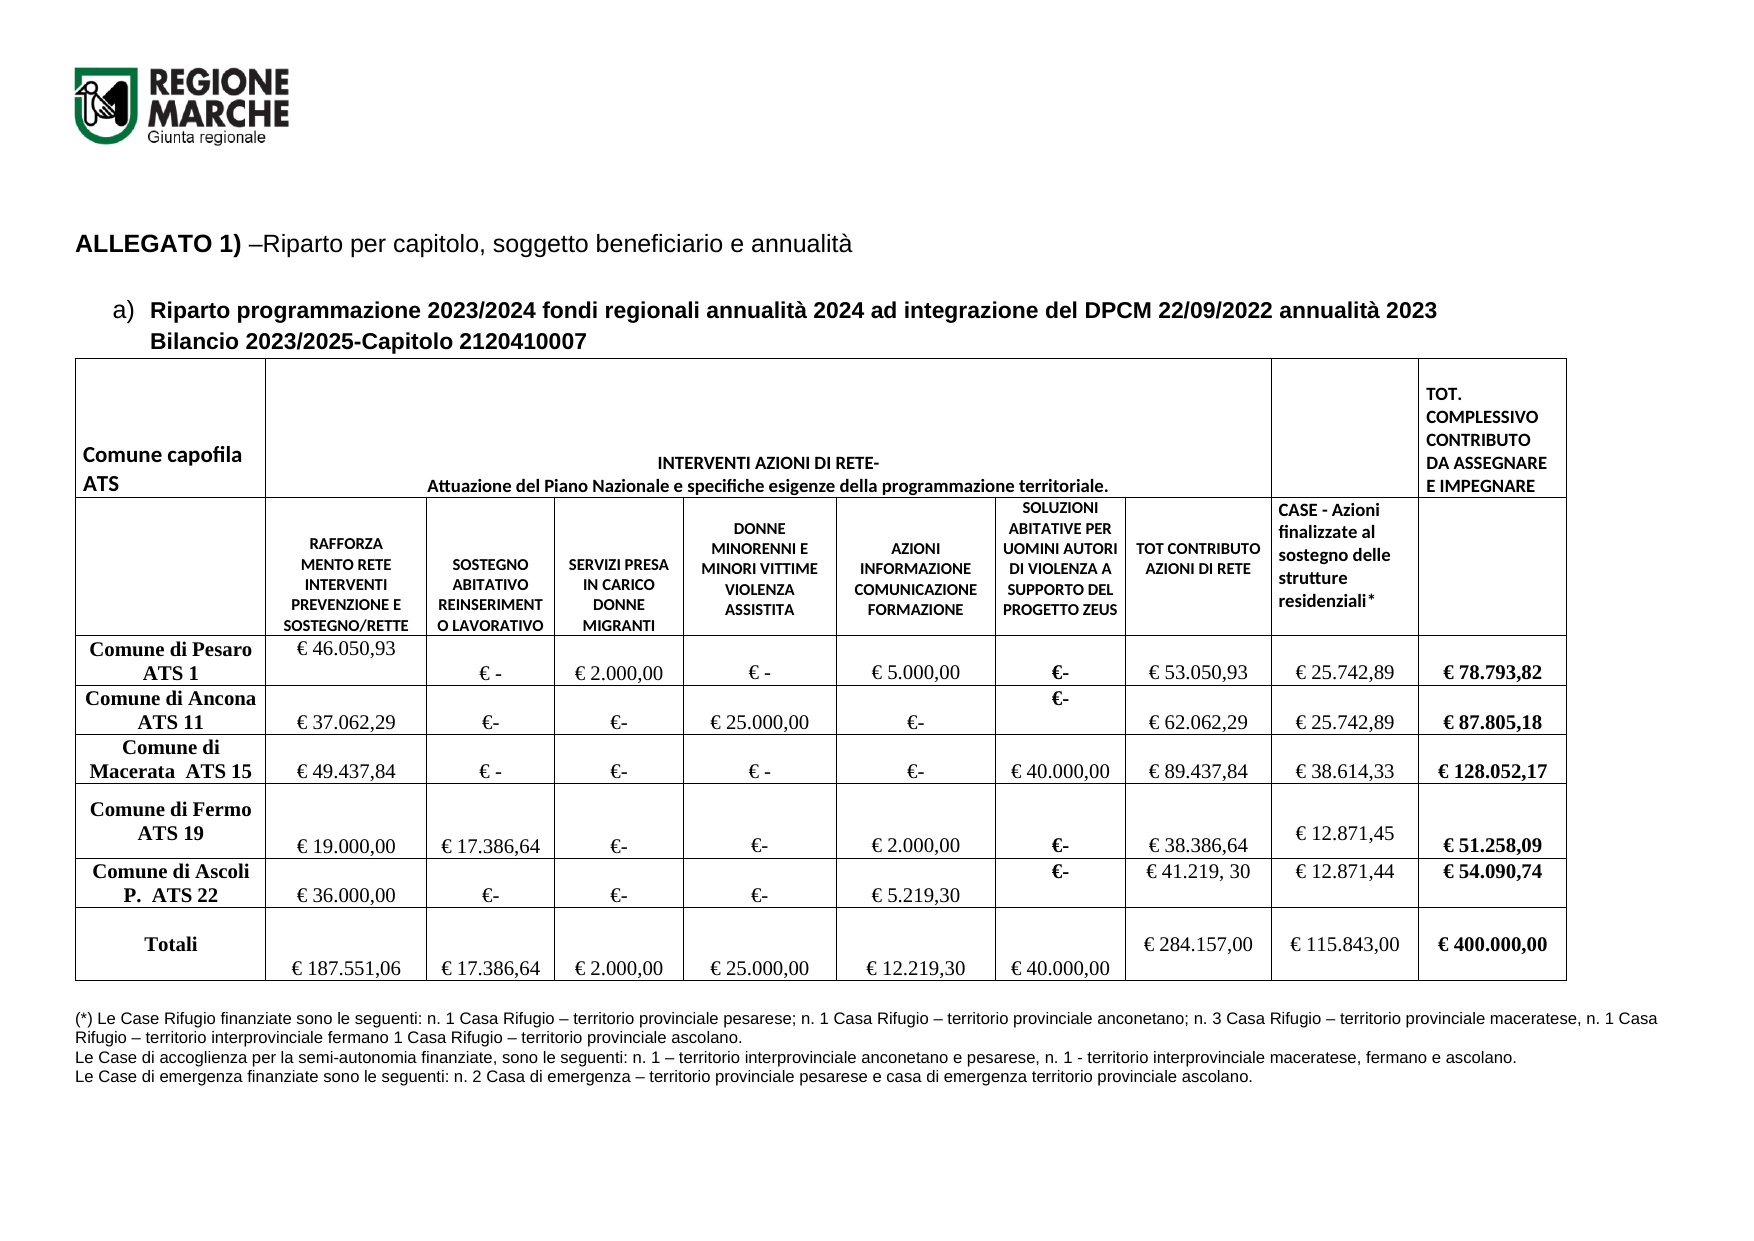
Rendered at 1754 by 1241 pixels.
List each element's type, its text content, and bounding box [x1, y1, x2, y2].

table_cell € 12.219,30 [837, 908, 995, 980]
table_cell € 12.871,44 [1272, 859, 1418, 907]
table_cell €- [837, 735, 995, 783]
table_cell €- [555, 686, 683, 734]
table_cell € 12.871,45 [1272, 784, 1418, 858]
table_cell € 87.805,18 [1419, 686, 1566, 734]
table_cell TOT CONTRIBUTO AZIONI DI RETE [1126, 498, 1271, 635]
table_cell SOLUZIONI ABITATIVE PER UOMINI AUTORI DI VIOLENZA A SUPPORTO DEL PROGETTO ZEUS [996, 498, 1125, 635]
table_cell € 53.050,93 [1126, 636, 1271, 685]
table_cell € 25.742,89 [1272, 686, 1418, 734]
table_cell € 41.219, 30 [1126, 859, 1271, 907]
table_cell € - [684, 735, 836, 783]
table_cell RAFFORZA MENTO RETE INTERVENTI PREVENZIONE E SOSTEGNO/RETTE [266, 498, 426, 635]
table_cell CASE - Azioni finalizzate al sostegno delle strutture residenziali* [1272, 498, 1418, 635]
table_cell DONNE MINORENNI E MINORI VITTIME VIOLENZA ASSISTITA [684, 498, 836, 635]
table_cell €- [996, 686, 1125, 734]
table_cell € 284.157,00 [1126, 908, 1271, 980]
table_cell Totali [76, 908, 265, 980]
table_cell € 25.000,00 [684, 686, 836, 734]
table_cell € 89.437,84 [1126, 735, 1271, 783]
text Le Case di accoglienza per la semi-autonomia finanziate, sono le seguenti: n. 1 – territorio interprovinciale anconetano e pesarese, n. 1 - territorio interprovinciale maceratese, fermano e ascolano. [75, 1047, 1679, 1067]
table_cell Comune di Macerata ATS 15 [76, 735, 265, 783]
table_cell € 115.843,00 [1272, 908, 1418, 980]
table_cell € 38.614,33 [1272, 735, 1418, 783]
list Bilancio 2023/2025-Capitolo 2120410007 [150, 328, 1679, 354]
table_cell € 5.219,30 [837, 859, 995, 907]
text (*) Le Case Rifugio finanziate sono le seguenti: n. 1 Casa Rifugio – territorio provinciale pesarese; n. 1 Casa Rifugio – territorio provinciale anconetano; n. 3 Casa Rifugio – territorio provinciale maceratese, n. 1 Casa Rifugio – territorio interprovinciale fermano 1 Casa Rifugio – territorio provinciale ascolano. [75, 1009, 1679, 1047]
table_cell € - [427, 636, 554, 685]
table_cell € 62.062,29 [1126, 686, 1271, 734]
table_cell € 40.000,00 [996, 908, 1125, 980]
table_cell €- [996, 859, 1125, 907]
table_cell € 2.000,00 [555, 908, 683, 980]
table_cell € 78.793,82 [1419, 636, 1566, 685]
table_header TOT. COMPLESSIVO CONTRIBUTO DA ASSEGNARE E IMPEGNARE [1419, 359, 1566, 497]
table_cell Comune di Ascoli P. ATS 22 [76, 859, 265, 907]
table_cell € 51.258,09 [1419, 784, 1566, 858]
table_cell € 25.742,89 [1272, 636, 1418, 685]
table_cell € 128.052,17 [1419, 735, 1566, 783]
table_cell € 54.090,74 [1419, 859, 1566, 907]
table_cell SERVIZI PRESA IN CARICO DONNE MIGRANTI [555, 498, 683, 635]
table_cell € - [427, 735, 554, 783]
list Riparto programmazione 2023/2024 fondi regionali annualità 2024 ad integrazione del DPCM 22/09/2022 annualità 2023 [112, 295, 1679, 324]
table_cell €- [427, 859, 554, 907]
table_cell € 49.437,84 [266, 735, 426, 783]
picture [73, 65, 294, 146]
table_cell €- [837, 686, 995, 734]
table_cell €- [996, 636, 1125, 685]
table_cell € 5.000,00 [837, 636, 995, 685]
table_cell Comune di Fermo ATS 19 [76, 784, 265, 858]
table_cell Comune di Pesaro ATS 1 [76, 636, 265, 685]
table_cell € 40.000,00 [996, 735, 1125, 783]
table_cell € 17.386,64 [427, 908, 554, 980]
table_cell € 37.062,29 [266, 686, 426, 734]
table_cell € 19.000,00 [266, 784, 426, 858]
table_cell [76, 498, 265, 635]
table_cell € 25.000,00 [684, 908, 836, 980]
table_cell € 17.386,64 [427, 784, 554, 858]
table_cell €- [555, 859, 683, 907]
table_cell € 38.386,64 [1126, 784, 1271, 858]
table_cell € 400.000,00 [1419, 908, 1566, 980]
text ALLEGATO 1) –Riparto per capitolo, soggetto beneficiario e annualità [75, 229, 1679, 258]
table_cell €- [684, 784, 836, 858]
table_header INTERVENTI AZIONI DI RETE- Attuazione del Piano Nazionale e specifiche esigenze della programmazione territoriale. [266, 359, 1271, 497]
table_cell €- [996, 784, 1125, 858]
table_cell € 2.000,00 [555, 636, 683, 685]
table_header Comune capofila ATS [76, 359, 265, 497]
table_cell SOSTEGNO ABITATIVO REINSERIMENTO LAVORATIVO [427, 498, 554, 635]
table_cell € - [684, 636, 836, 685]
table_cell [1419, 498, 1566, 635]
table_cell AZIONI INFORMAZIONE COMUNICAZIONE FORMAZIONE [837, 498, 995, 635]
table_cell € 46.050,93 [266, 636, 426, 685]
table_cell € 36.000,00 [266, 859, 426, 907]
table_cell €- [684, 859, 836, 907]
table_cell € 187.551,06 [266, 908, 426, 980]
table_cell Comune di Ancona ATS 11 [76, 686, 265, 734]
table_cell €- [555, 735, 683, 783]
text Le Case di emergenza finanziate sono le seguenti: n. 2 Casa di emergenza – territorio provinciale pesarese e casa di emergenza territorio provinciale ascolano. [75, 1067, 1679, 1086]
table_cell € 2.000,00 [837, 784, 995, 858]
table_cell €- [555, 784, 683, 858]
table_header [1272, 359, 1418, 497]
table_cell €- [427, 686, 554, 734]
